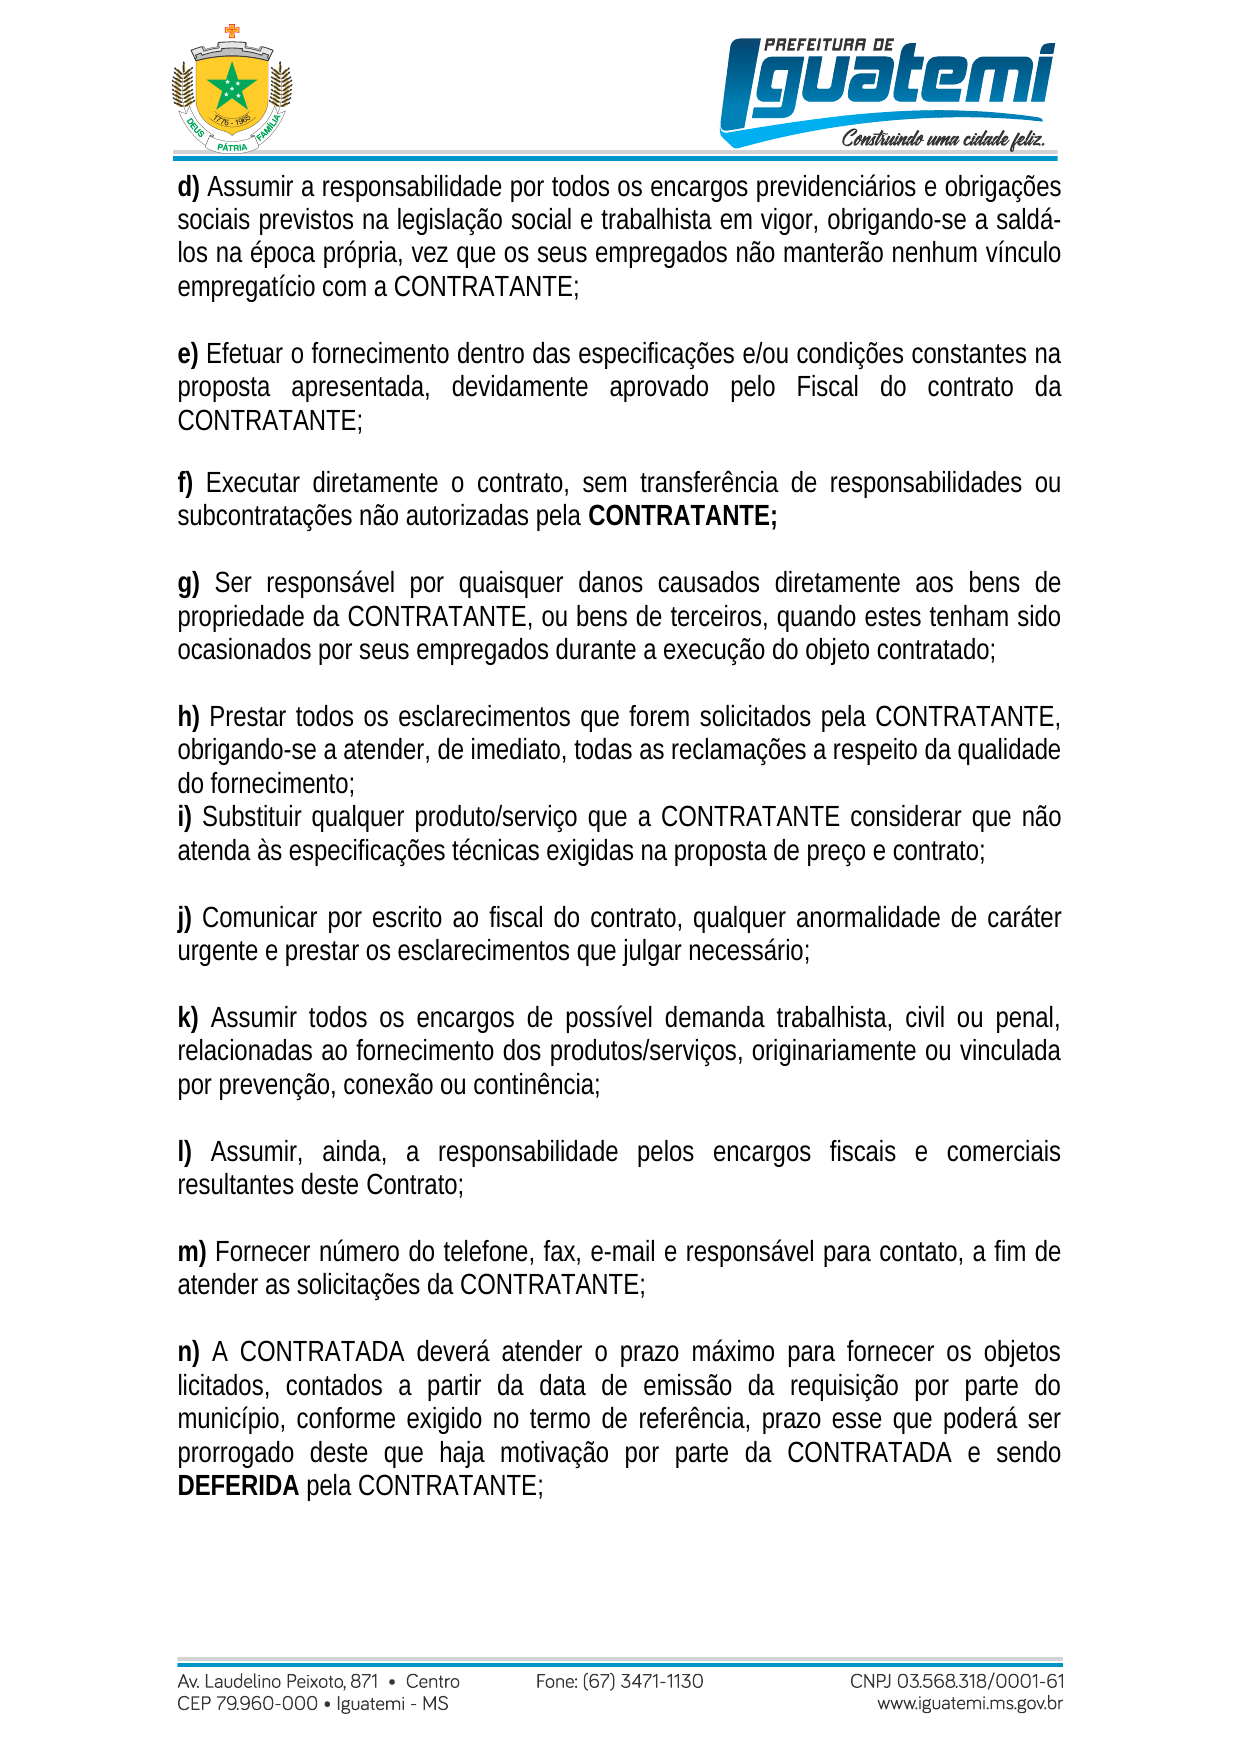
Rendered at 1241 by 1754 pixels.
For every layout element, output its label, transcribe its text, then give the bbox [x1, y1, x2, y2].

text l) Assumir, ainda, a responsabilidade pelos encargos fiscais e comerciais resultantes deste Contrato; [177, 1134, 1063, 1201]
text j) Comunicar por escrito ao fiscal do contrato, qualquer anormalidade de caráter urgente e prestar os esclarecimentos que julgar necessário; [177, 900, 1063, 967]
text k) Assumir todos os encargos de possível demanda trabalhista, civil ou penal, relacionadas ao fornecimento dos produtos/serviços, originariamente ou vinculada por prevenção, conexão ou continência; [177, 1000, 1063, 1100]
text n) A CONTRATADA deverá atender o prazo máximo para fornecer os objetos licitados, contados a partir da data de emissão da requisição por parte do município, conforme exigido no termo de referência, prazo esse que poderá ser prorrogado deste que haja motivação por parte da CONTRATADA e sendo DEFERIDA pela CONTRATANTE; [177, 1334, 1063, 1502]
text f) Executar diretamente o contrato, sem transferência de responsabilidades ou subcontratações não autorizadas pela CONTRATANTE; [177, 465, 1063, 532]
text h) Prestar todos os esclarecimentos que forem solicitados pela CONTRATANTE, obrigando-se a atender, de imediato, todas as reclamações a respeito da qualidade do fornecimento; [177, 699, 1063, 799]
text i) Substituir qualquer produto/serviço que a CONTRATANTE considerar que não atenda às especificações técnicas exigidas na proposta de preço e contrato; [177, 799, 1063, 866]
text g) Ser responsável por quaisquer danos causados diretamente aos bens de propriedade da CONTRATANTE, ou bens de terceiros, quando estes tenham sido ocasionados por seus empregados durante a execução do objeto contratado; [177, 565, 1063, 666]
text m) Fornecer número do telefone, fax, e-mail e responsável para contato, a fim de atender as solicitações da CONTRATANTE; [177, 1234, 1063, 1301]
text e) Efetuar o fornecimento dentro das especificações e/ou condições constantes na proposta apresentada, devidamente aprovado pelo Fiscal do contrato da CONTRATANTE; [177, 336, 1063, 436]
text d) Assumir a responsabilidade por todos os encargos previdenciários e obrigações sociais previstos na legislação social e trabalhista em vigor, obrigando-se a saldá-los na época própria, vez que os seus empregados não manterão nenhum vínculo empregatício com a CONTRATANTE; [177, 169, 1063, 302]
